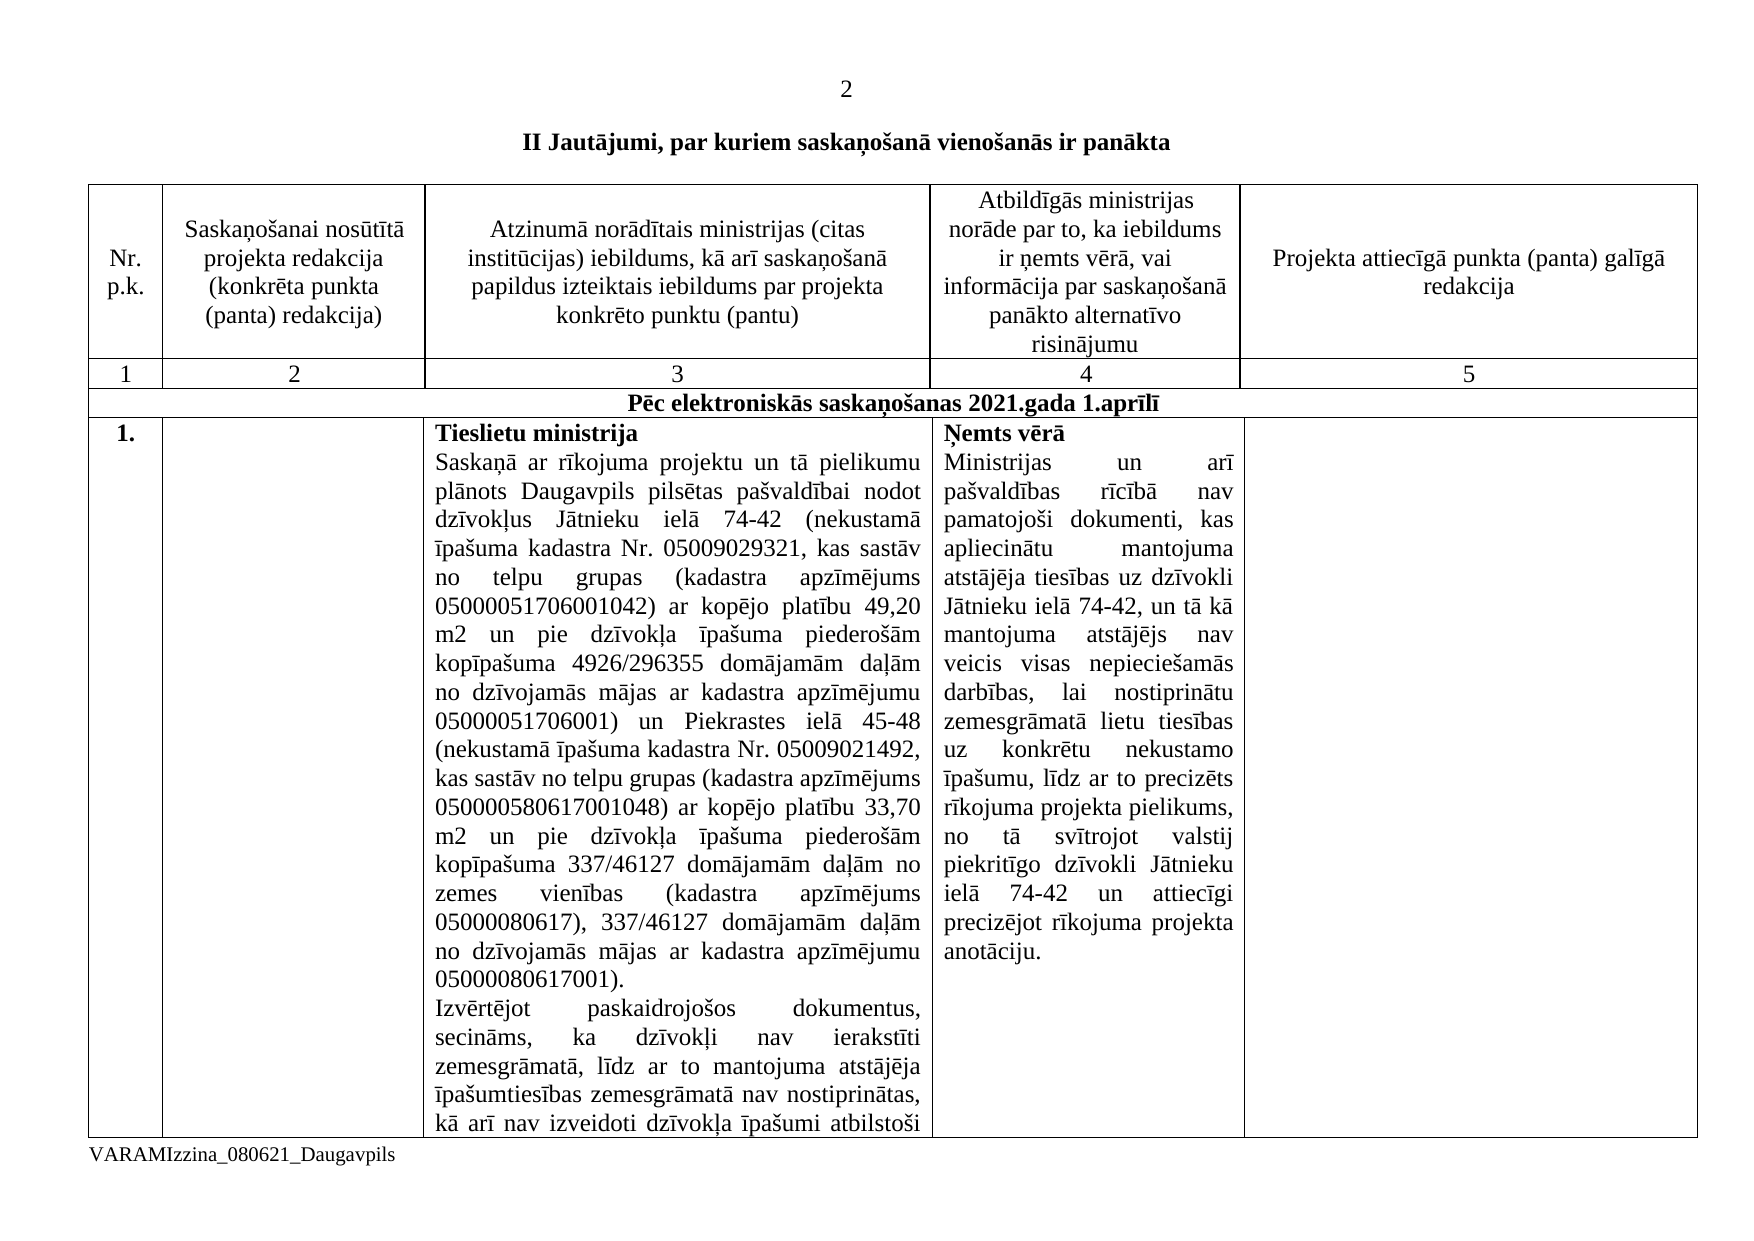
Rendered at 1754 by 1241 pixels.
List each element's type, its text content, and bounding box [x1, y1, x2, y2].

table_header Atzinumā norādītais ministrijas (citas institūcijas) iebildums, kā arī saskaņošanā papildus izteiktais iebildums par projekta konkrēto punktu (pantu) [426, 185, 929, 358]
table_cell [1245, 418, 1697, 1137]
table_header Nr. p.k. [89, 185, 162, 358]
table_cell Pēc elektroniskās saskaņošanas 2021.gada 1.aprīlī [89, 389, 1697, 417]
table_cell 1 [89, 359, 162, 387]
text II Jautājumi, par kuriem saskaņošanā vienošanās ir panākta [89, 127, 1604, 155]
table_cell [933, 418, 1244, 1137]
table_cell 1. [89, 418, 162, 1137]
table_cell 3 [426, 359, 929, 387]
table_header Atbildīgās ministrijas norāde par to, ka iebildums ir ņemts vērā, vai informācija par saskaņošanā panākto alternatīvo risinājumu [931, 185, 1239, 358]
table_cell 2 [163, 359, 424, 387]
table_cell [424, 418, 932, 1137]
table_cell 5 [1241, 359, 1697, 387]
table_header Projekta attiecīgā punkta (panta) galīgā redakcija [1241, 185, 1697, 358]
table_cell [163, 418, 423, 1137]
table_header Saskaņošanai nosūtītā projekta redakcija (konkrēta punkta (panta) redakcija) [163, 185, 424, 358]
table_cell 4 [931, 359, 1239, 387]
